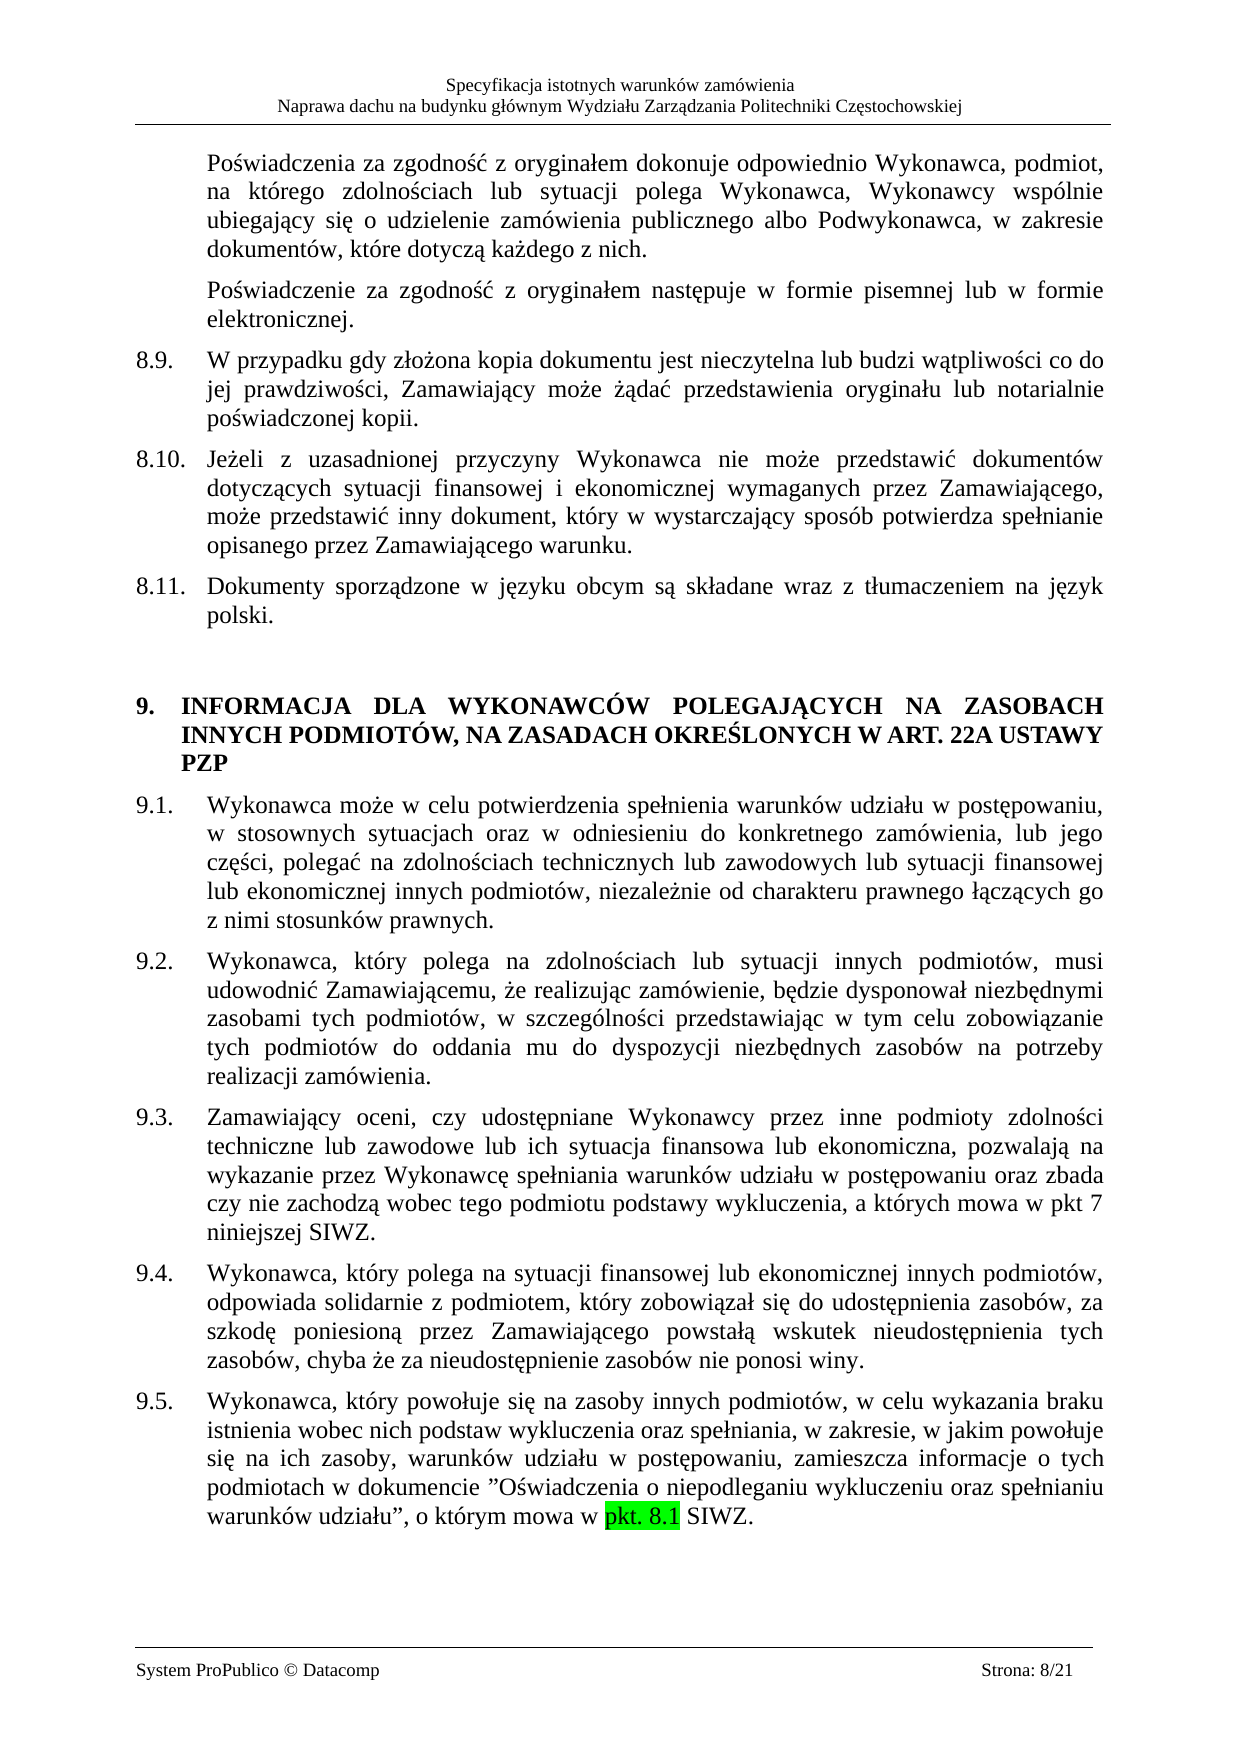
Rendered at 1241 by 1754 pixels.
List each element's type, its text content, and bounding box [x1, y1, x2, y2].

subtitle Wykonawca, który powołuje się na zasoby innych podmiotów, w celu wykazania braku istnienia wobec nich podstaw wykluczenia oraz spełniania, w zakresie, w jakim powołuje się na ich zasoby, warunków udziału w postępowaniu, zamieszcza informacje o tych podmiotach w dokumencie ”Oświadczenia o niepodleganiu wykluczeniu oraz spełnianiu warunków udziału”, o którym mowa w pkt. 8.1 SIWZ. [136, 1386, 1104, 1530]
subtitle Dokumenty sporządzone w języku obcym są składane wraz z tłumaczeniem na język polski. [136, 571, 1104, 629]
subtitle Jeżeli z uzasadnionej przyczyny Wykonawca nie może przedstawić dokumentów dotyczących sytuacji finansowej i ekonomicznej wymaganych przez Zamawiającego, może przedstawić inny dokument, który w wystarczający sposób potwierdza spełnianie opisanego przez Zamawiającego warunku. [136, 444, 1104, 559]
subtitle Wykonawca, który polega na sytuacji finansowej lub ekonomicznej innych podmiotów, odpowiada solidarnie z podmiotem, który zobowiązał się do udostępnienia zasobów, za szkodę poniesioną przez Zamawiającego powstałą wskutek nieudostępnienia tych zasobów, chyba że za nieudostępnienie zasobów nie ponosi winy. [136, 1258, 1104, 1373]
subtitle Wykonawca może w celu potwierdzenia spełnienia warunków udziału w postępowaniu, w stosownych sytuacjach oraz w odniesieniu do konkretnego zamówienia, lub jego części, polegać na zdolnościach technicznych lub zawodowych lub sytuacji finansowej lub ekonomicznej innych podmiotów, niezależnie od charakteru prawnego łączących go z nimi stosunków prawnych. [136, 790, 1104, 933]
subtitle Zamawiający oceni, czy udostępniane Wykonawcy przez inne podmioty zdolności techniczne lub zawodowe lub ich sytuacja finansowa lub ekonomiczna, pozwalają na wykazanie przez Wykonawcę spełniania warunków udziału w postępowaniu oraz zbada czy nie zachodzą wobec tego podmiotu podstawy wykluczenia, a których mowa w pkt 7 niniejszej SIWZ. [136, 1102, 1104, 1246]
subtitle Poświadczenia za zgodność z oryginałem dokonuje odpowiednio Wykonawca, podmiot, na którego zdolnościach lub sytuacji polega Wykonawca, Wykonawcy wspólnie ubiegający się o udzielenie zamówienia publicznego albo Podwykonawca, w zakresie dokumentów, które dotyczą każdego z nich. [207, 148, 1104, 263]
subtitle W przypadku gdy złożona kopia dokumentu jest nieczytelna lub budzi wątpliwości co do jej prawdziwości, Zamawiający może żądać przedstawienia oryginału lub notarialnie poświadczonej kopii. [136, 345, 1104, 431]
subtitle Poświadczenie za zgodność z oryginałem następuje w formie pisemnej lub w formie elektronicznej. [207, 275, 1104, 333]
subtitle Wykonawca, który polega na zdolnościach lub sytuacji innych podmiotów, musi udowodnić Zamawiającemu, że realizując zamówienie, będzie dysponował niezbędnymi zasobami tych podmiotów, w szczególności przedstawiając w tym celu zobowiązanie tych podmiotów do oddania mu do dyspozycji niezbędnych zasobów na potrzeby realizacji zamówienia. [136, 946, 1104, 1090]
subtitle INFORMACJA DLA WYKONAWCÓW POLEGAJĄCYCH NA ZASOBACH INNYCH PODMIOTÓW, NA ZASADACH OKREŚLONYCH W ART. 22A USTAWY PZP [136, 691, 1104, 777]
